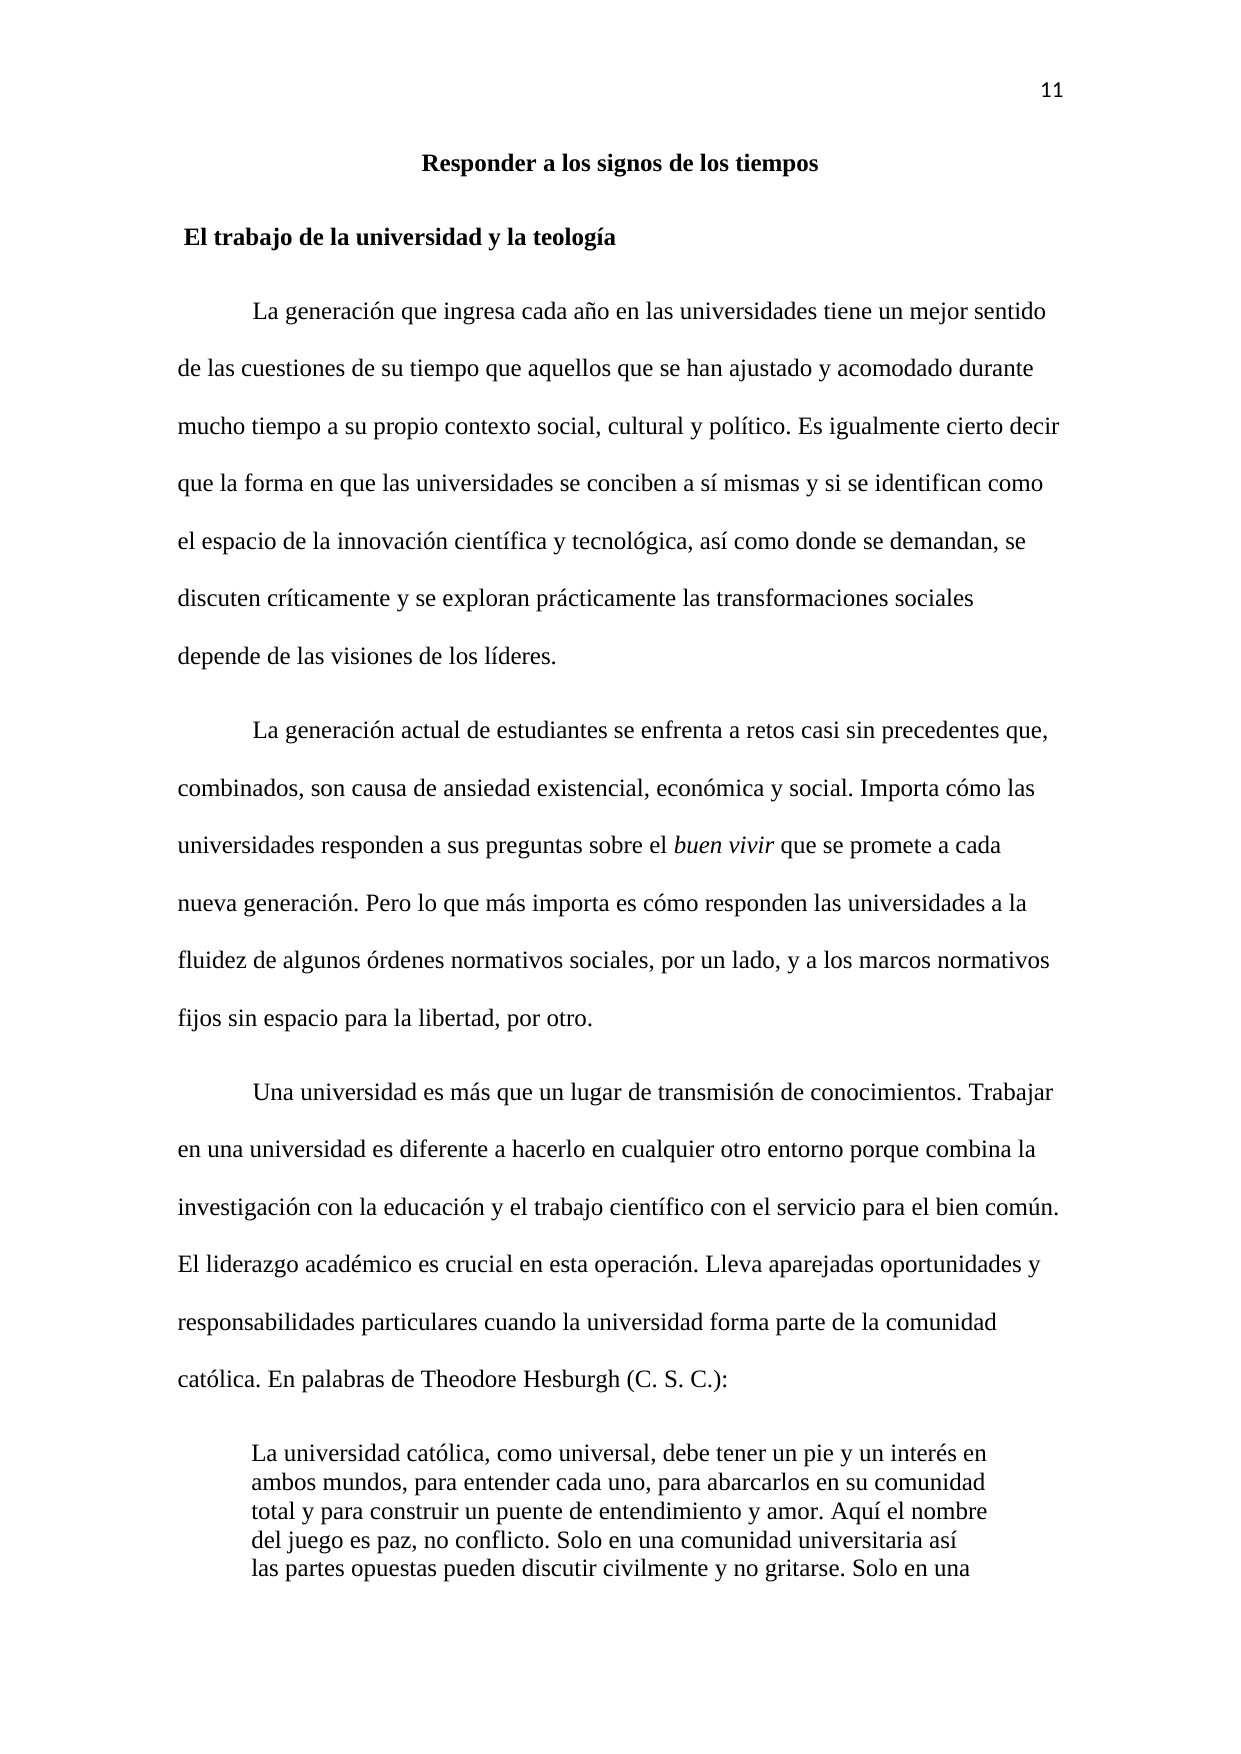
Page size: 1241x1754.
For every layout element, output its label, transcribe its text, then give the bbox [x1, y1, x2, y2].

text Una universidad es más que un lugar de transmisión de conocimientos. Trabajar en una universidad es diferente a hacerlo en cualquier otro entorno porque combina la investigación con la educación y el trabajo científico con el servicio para el bien común. El liderazgo académico es crucial en esta operación. Lleva aparejadas oportunidades y responsabilidades particulares cuando la universidad forma parte de la comunidad católica. En palabras de Theodore Hesburgh (C. S. C.): [177, 1077, 1063, 1393]
text La generación que ingresa cada año en las universidades tiene un mejor sentido de las cuestiones de su tiempo que aquellos que se han ajustado y acomodado durante mucho tiempo a su propio contexto social, cultural y político. Es igualmente cierto decir que la forma en que las universidades se conciben a sí mismas y si se identifican como el espacio de la innovación científica y tecnológica, así como donde se demandan, se discuten críticamente y se exploran prácticamente las transformaciones sociales depende de las visiones de los líderes. [177, 296, 1063, 670]
text El trabajo de la universidad y la teología [177, 222, 1063, 251]
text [251, 1438, 989, 1582]
text Responder a los signos de los tiempos [177, 148, 1063, 176]
text La generación actual de estudiantes se enfrenta a retos casi sin precedentes que, combinados, son causa de ansiedad existencial, económica y social. Importa cómo las universidades responden a sus preguntas sobre el buen vivir que se promete a cada nueva generación. Pero lo que más importa es cómo responden las universidades a la fluidez de algunos órdenes normativos sociales, por un lado, y a los marcos normativos fijos sin espacio para la libertad, por otro. [177, 715, 1063, 1031]
